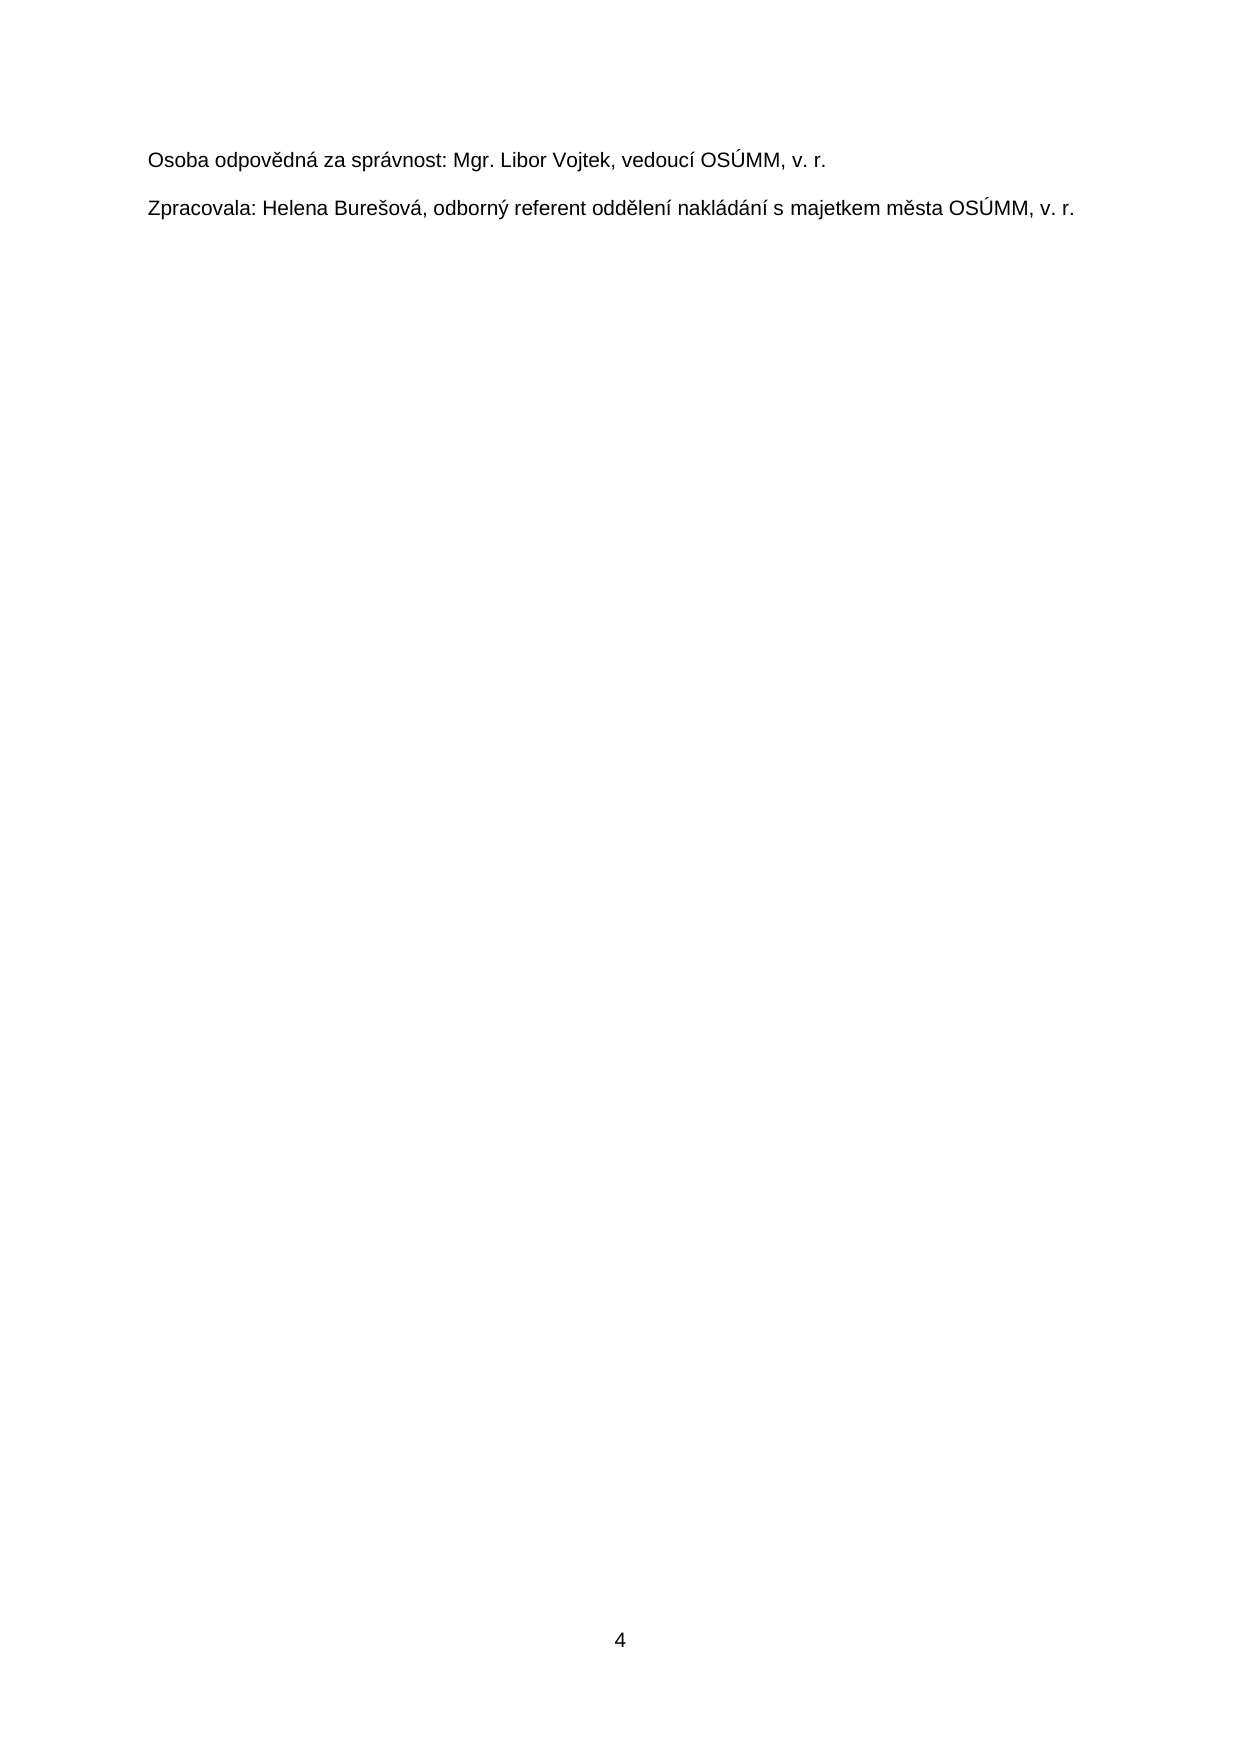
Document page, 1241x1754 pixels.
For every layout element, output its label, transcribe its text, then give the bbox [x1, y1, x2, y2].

text Zpracovala: Helena Burešová, odborný referent oddělení nakládání s majetkem města OSÚMM, v. r. [148, 196, 1093, 219]
text Osoba odpovědná za správnost: Mgr. Libor Vojtek, vedoucí OSÚMM, v. r. [148, 148, 1093, 172]
